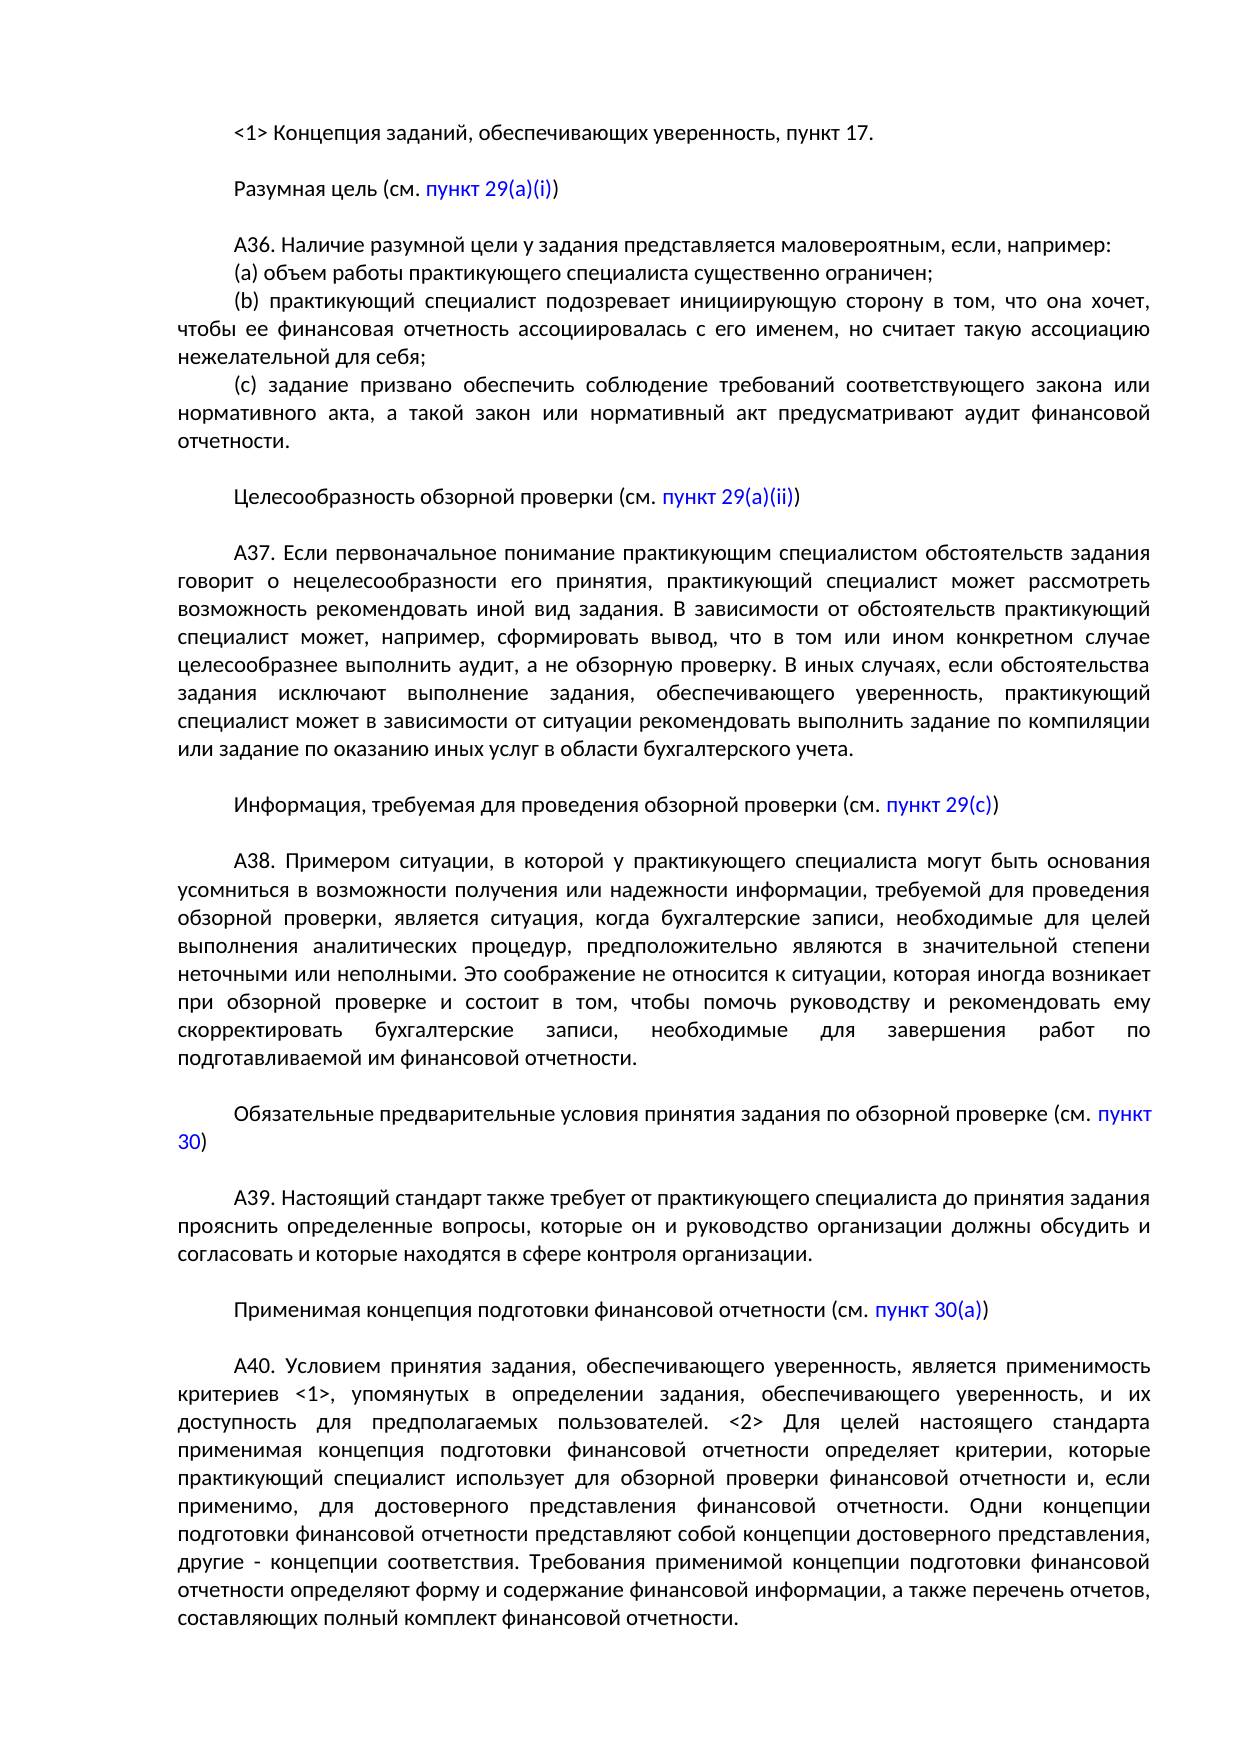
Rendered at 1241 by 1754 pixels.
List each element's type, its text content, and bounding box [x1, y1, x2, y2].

text A39. Настоящий стандарт также требует от практикующего специалиста до принятия задания прояснить определенные вопросы, которые он и руководство организации должны обсудить и согласовать и которые находятся в сфере контроля организации. [177, 1183, 1152, 1267]
text Информация, требуемая для проведения обзорной проверки (см. пункт 29(c)) [177, 791, 1152, 819]
text Применимая концепция подготовки финансовой отчетности (см. пункт 30(a)) [177, 1295, 1152, 1323]
text (a) объем работы практикующего специалиста существенно ограничен; [177, 258, 1152, 286]
text <1> Концепция заданий, обеспечивающих уверенность, пункт 17. [177, 118, 1152, 146]
text (b) практикующий специалист подозревает инициирующую сторону в том, что она хочет, чтобы ее финансовая отчетность ассоциировалась с его именем, но считает такую ассоциацию нежелательной для себя; [177, 286, 1152, 370]
text A40. Условием принятия задания, обеспечивающего уверенность, является применимость критериев <1>, упомянутых в определении задания, обеспечивающего уверенность, и их доступность для предполагаемых пользователей. <2> Для целей настоящего стандарта применимая концепция подготовки финансовой отчетности определяет критерии, которые практикующий специалист использует для обзорной проверки финансовой отчетности и, если применимо, для достоверного представления финансовой отчетности. Одни концепции подготовки финансовой отчетности представляют собой концепции достоверного представления, другие - концепции соответствия. Требования применимой концепции подготовки финансовой отчетности определяют форму и содержание финансовой информации, а также перечень отчетов, составляющих полный комплект финансовой отчетности. [177, 1351, 1152, 1631]
text (c) задание призвано обеспечить соблюдение требований соответствующего закона или нормативного акта, а такой закон или нормативный акт предусматривают аудит финансовой отчетности. [177, 370, 1152, 454]
text Разумная цель (см. пункт 29(a)(i)) [177, 174, 1152, 202]
text Целесообразность обзорной проверки (см. пункт 29(a)(ii)) [177, 482, 1152, 510]
text Обязательные предварительные условия принятия задания по обзорной проверке (см. пункт 30) [177, 1099, 1152, 1155]
text A38. Примером ситуации, в которой у практикующего специалиста могут быть основания усомниться в возможности получения или надежности информации, требуемой для проведения обзорной проверки, является ситуация, когда бухгалтерские записи, необходимые для целей выполнения аналитических процедур, предположительно являются в значительной степени неточными или неполными. Это соображение не относится к ситуации, которая иногда возникает при обзорной проверке и состоит в том, чтобы помочь руководству и рекомендовать ему скорректировать бухгалтерские записи, необходимые для завершения работ по подготавливаемой им финансовой отчетности. [177, 847, 1152, 1071]
text A36. Наличие разумной цели у задания представляется маловероятным, если, например: [177, 230, 1152, 258]
text A37. Если первоначальное понимание практикующим специалистом обстоятельств задания говорит о нецелесообразности его принятия, практикующий специалист может рассмотреть возможность рекомендовать иной вид задания. В зависимости от обстоятельств практикующий специалист может, например, сформировать вывод, что в том или ином конкретном случае целесообразнее выполнить аудит, а не обзорную проверку. В иных случаях, если обстоятельства задания исключают выполнение задания, обеспечивающего уверенность, практикующий специалист может в зависимости от ситуации рекомендовать выполнить задание по компиляции или задание по оказанию иных услуг в области бухгалтерского учета. [177, 538, 1152, 763]
